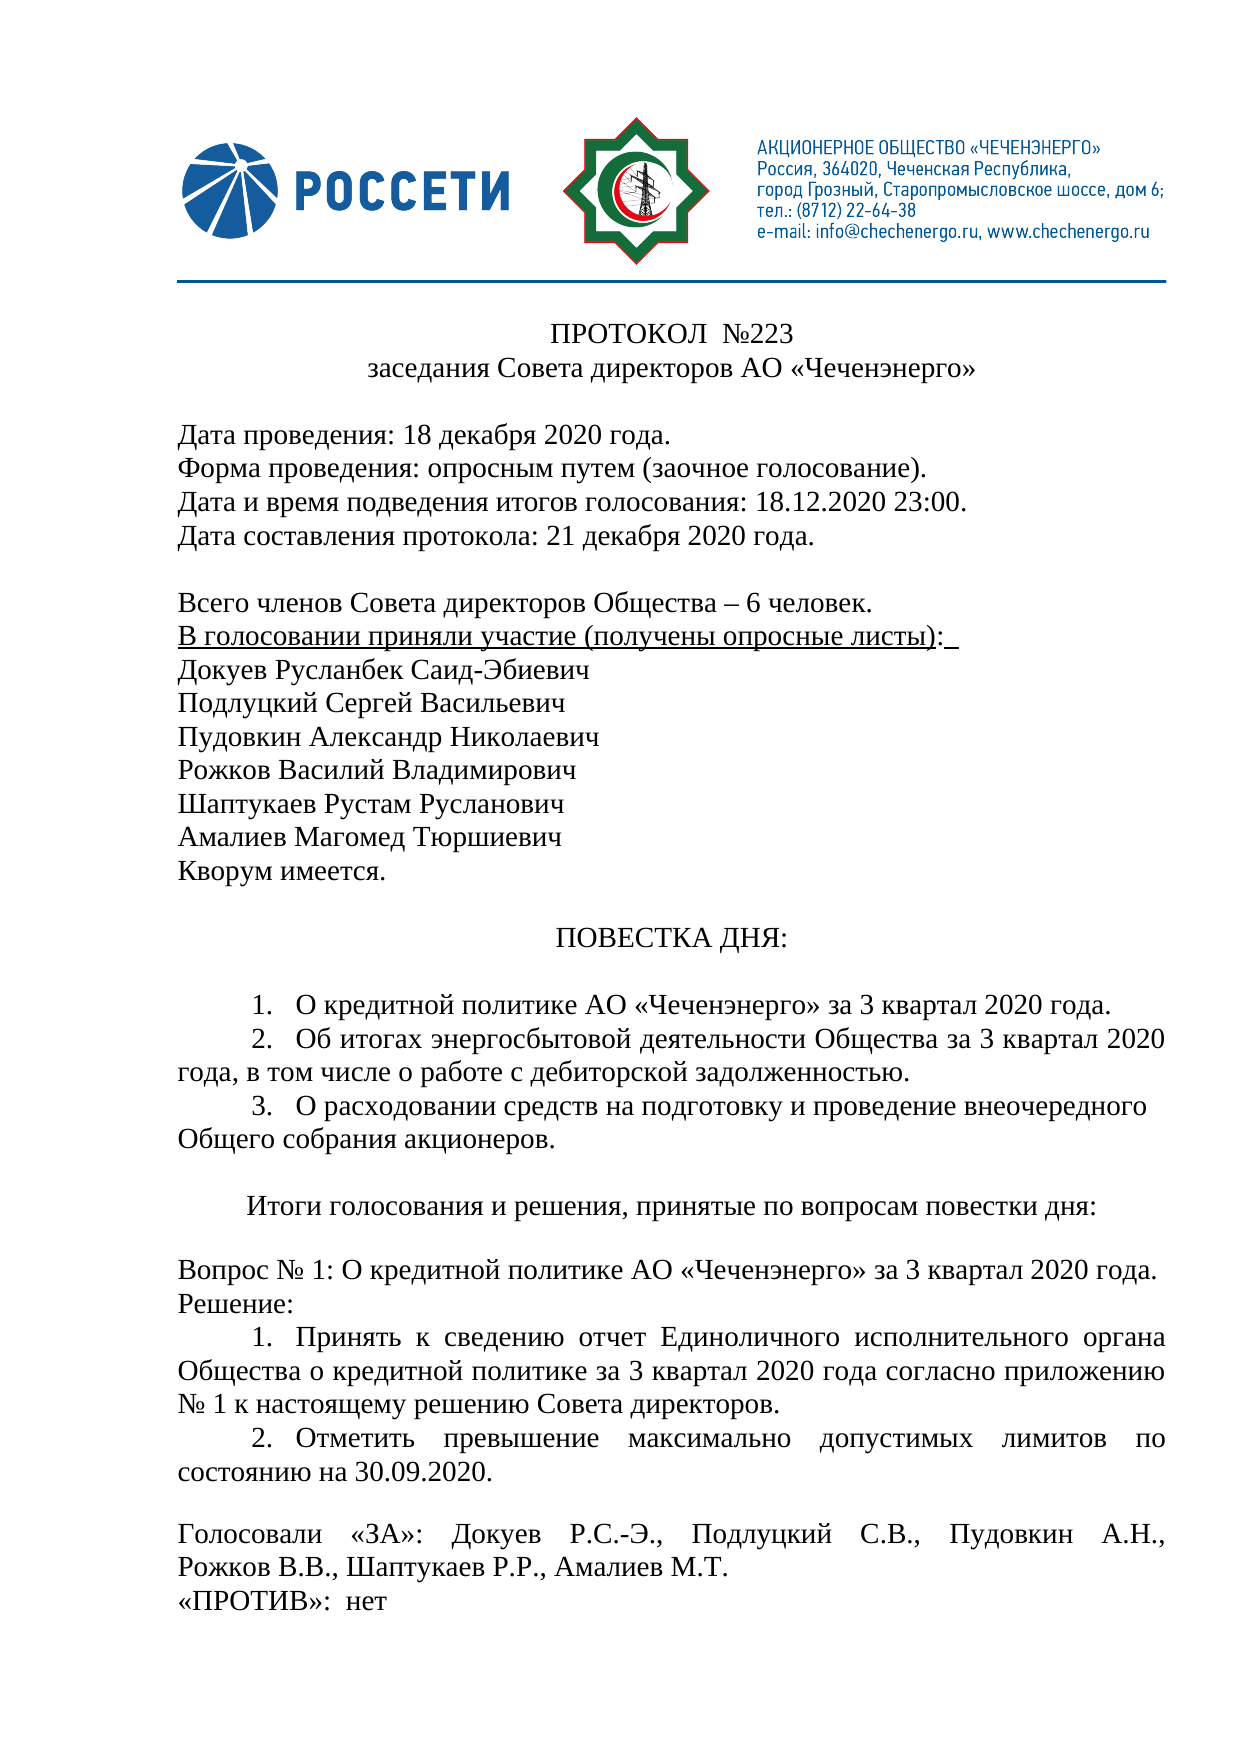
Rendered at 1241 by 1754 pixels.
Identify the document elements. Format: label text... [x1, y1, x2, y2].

text заседания Совета директоров АО «Чеченэнерго» [177, 350, 1166, 383]
text ПРОТОКОЛ №223 [177, 316, 1166, 350]
text Пудовкин Александр Николаевич [177, 719, 1166, 752]
text Всего членов Совета директоров Общества – 6 человек. [177, 585, 1167, 618]
text Шаптукаев Рустам Русланович [177, 786, 1166, 819]
text Рожков Василий Владимирович [177, 752, 1166, 786]
text Форма проведения: опросным путем (заочное голосование). [177, 451, 1166, 484]
text Дата и время подведения итогов голосования: 18.12.2020 23:00. [177, 484, 1166, 518]
text Дата проведения: 18 декабря 2020 года. [177, 417, 1166, 451]
text «ПРОТИВ»: нет [177, 1583, 1166, 1617]
text Докуев Русланбек Саид-Эбиевич [177, 652, 1166, 685]
text Кворум имеется. [177, 853, 1166, 887]
text В голосовании приняли участие (получены опросные листы): [177, 618, 1166, 652]
text Вопрос № 1: О кредитной политике АО «Чеченэнерго» за 3 квартал 2020 года. [177, 1252, 1166, 1286]
text Дата составления протокола: 21 декабря 2020 года. [177, 518, 1167, 551]
text 2. Отметить превышение максимально допустимых лимитов по состоянию на 30.09.2020. [177, 1420, 1166, 1487]
list О расходовании средств на подготовку и проведение внеочередного Общего собрания акционеров. [177, 1088, 1166, 1155]
text Амалиев Магомед Тюршиевич [177, 819, 1166, 853]
text Подлуцкий Сергей Васильевич [177, 685, 1166, 719]
text 1. Принять к сведению отчет Единоличного исполнительного органа Общества о кредитной политике за 3 квартал 2020 года согласно приложению № 1 к настоящему решению Совета директоров. [177, 1319, 1166, 1420]
text ПОВЕСТКА ДНЯ: [177, 920, 1166, 954]
text Решение: [177, 1286, 1166, 1319]
list О кредитной политике АО «Чеченэнерго» за 3 квартал 2020 года. [177, 987, 1166, 1021]
list Об итогах энергосбытовой деятельности Общества за 3 квартал 2020 года, в том числе о работе с дебиторской задолженностью. [177, 1021, 1166, 1088]
picture [177, 117, 1167, 283]
text Голосовали «ЗА»: Докуев Р.С.-Э., Подлуцкий С.В., Пудовкин А.Н., Рожков В.В., Шаптукаев Р.Р., Амалиев М.Т. [177, 1516, 1166, 1583]
text Итоги голосования и решения, принятые по вопросам повестки дня: [177, 1188, 1166, 1222]
